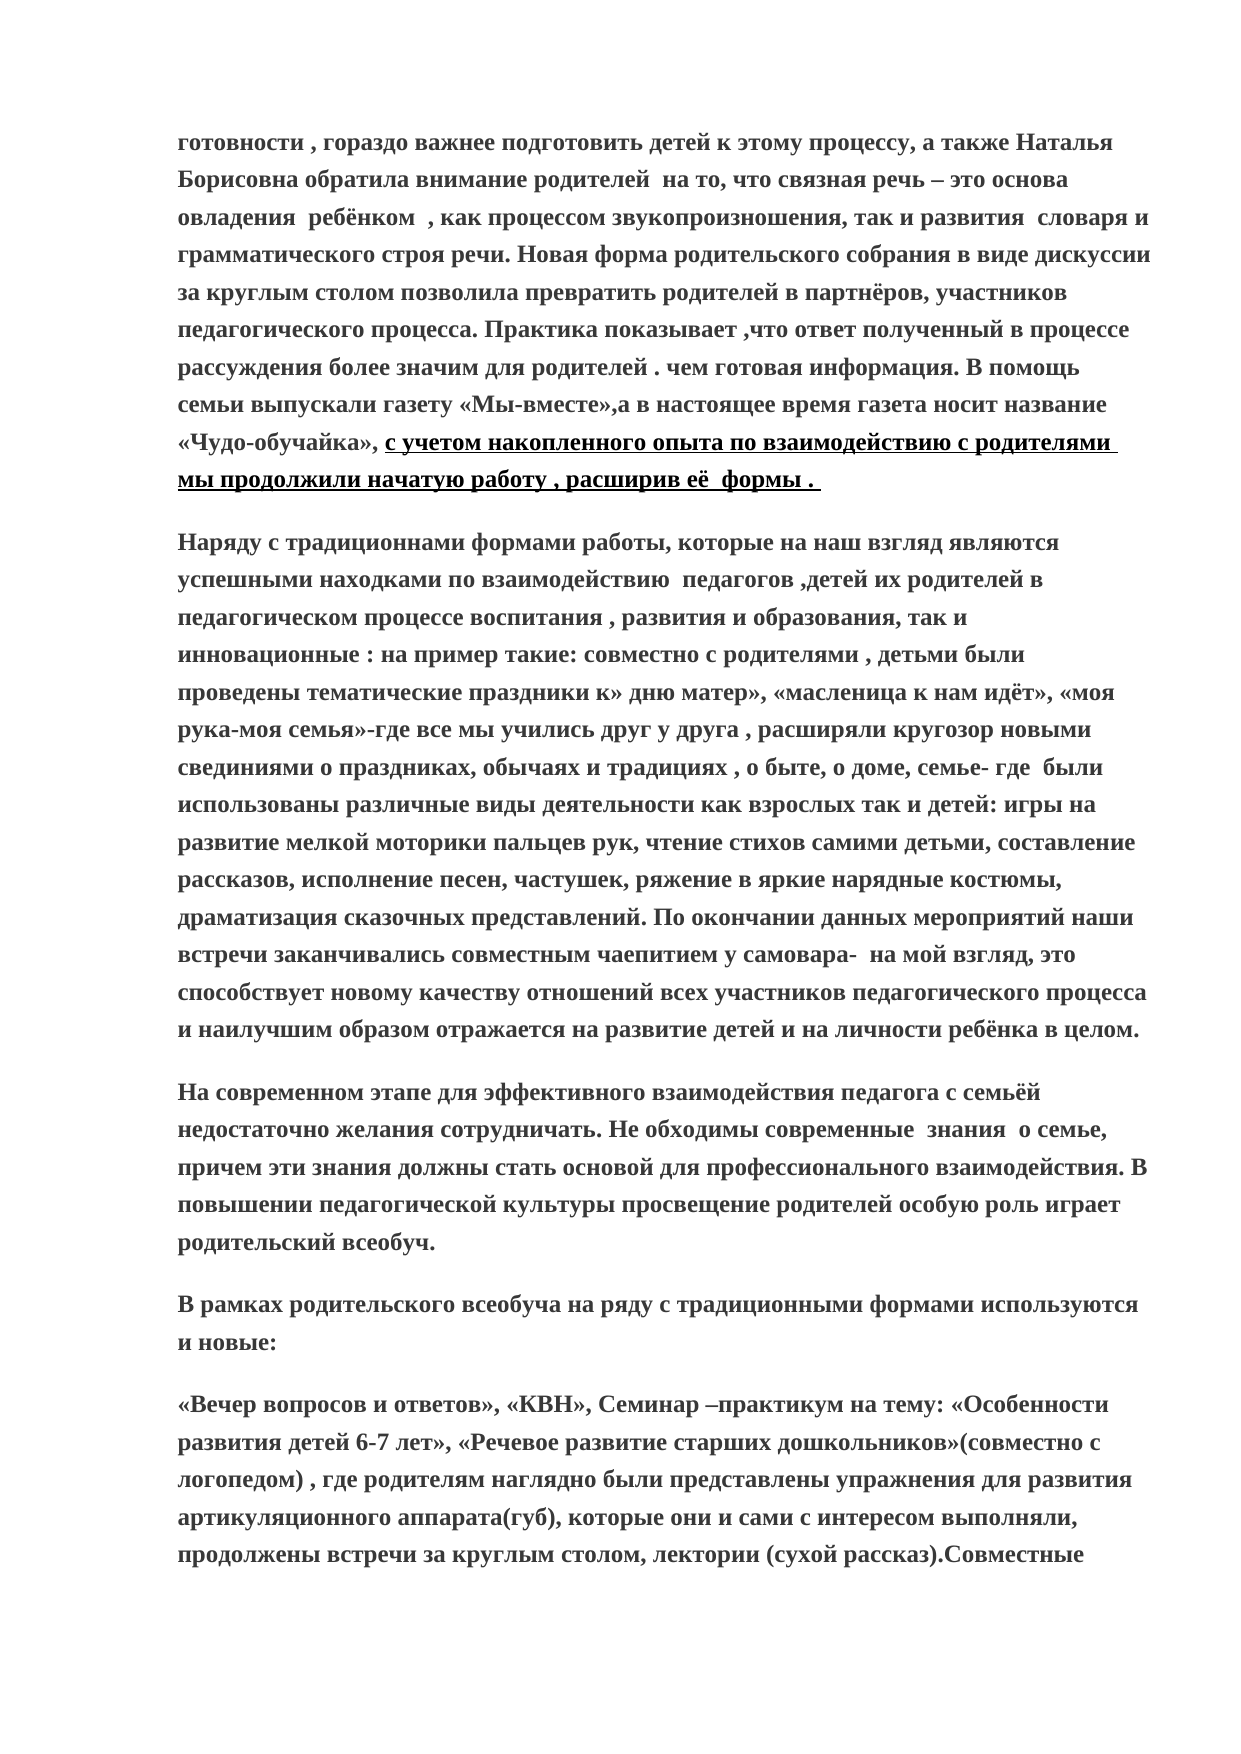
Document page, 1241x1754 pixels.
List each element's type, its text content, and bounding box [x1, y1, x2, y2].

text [177, 118, 1152, 493]
text На современном этапе для эффективного взаимодействия педагога с семьёй недостаточно желания сотрудничать. Не обходимы современные знания о семье, причем эти знания должны стать основой для профессионального взаимодействия. В повышении педагогической культуры просвещение родителей особую роль играет родительский всеобуч. [177, 1068, 1152, 1256]
text В рамках родительского всеобуча на ряду с традиционными формами используются и новые: [177, 1281, 1152, 1356]
text Наряду с традиционнами формами работы, которые на наш взгляд являются успешными находками по взаимодействию педагогов ,детей их родителей в педагогическом процессе воспитания , развития и образования, так и инновационные : на пример такие: совместно с родителями , детьми были проведены тематические праздники к» дню матер», «масленица к нам идёт», «моя рука-моя семья»-где все мы учились друг у друга , расширяли кругозор новыми свединиями о праздниках, обычаях и традициях , о быте, о доме, семье- где были использованы различные виды деятельности как взрослых так и детей: игры на развитие мелкой моторики пальцев рук, чтение стихов самими детьми, составление рассказов, исполнение песен, частушек, ряжение в яркие нарядные костюмы, драматизация сказочных представлений. По окончании данных мероприятий наши встречи заканчивались совместным чаепитием у самовара- на мой взгляд, это способствует новому качеству отношений всех участников педагогического процесса и наилучшим образом отражается на развитие детей и на личности ребёнка в целом. [177, 518, 1152, 1043]
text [177, 1381, 1152, 1568]
